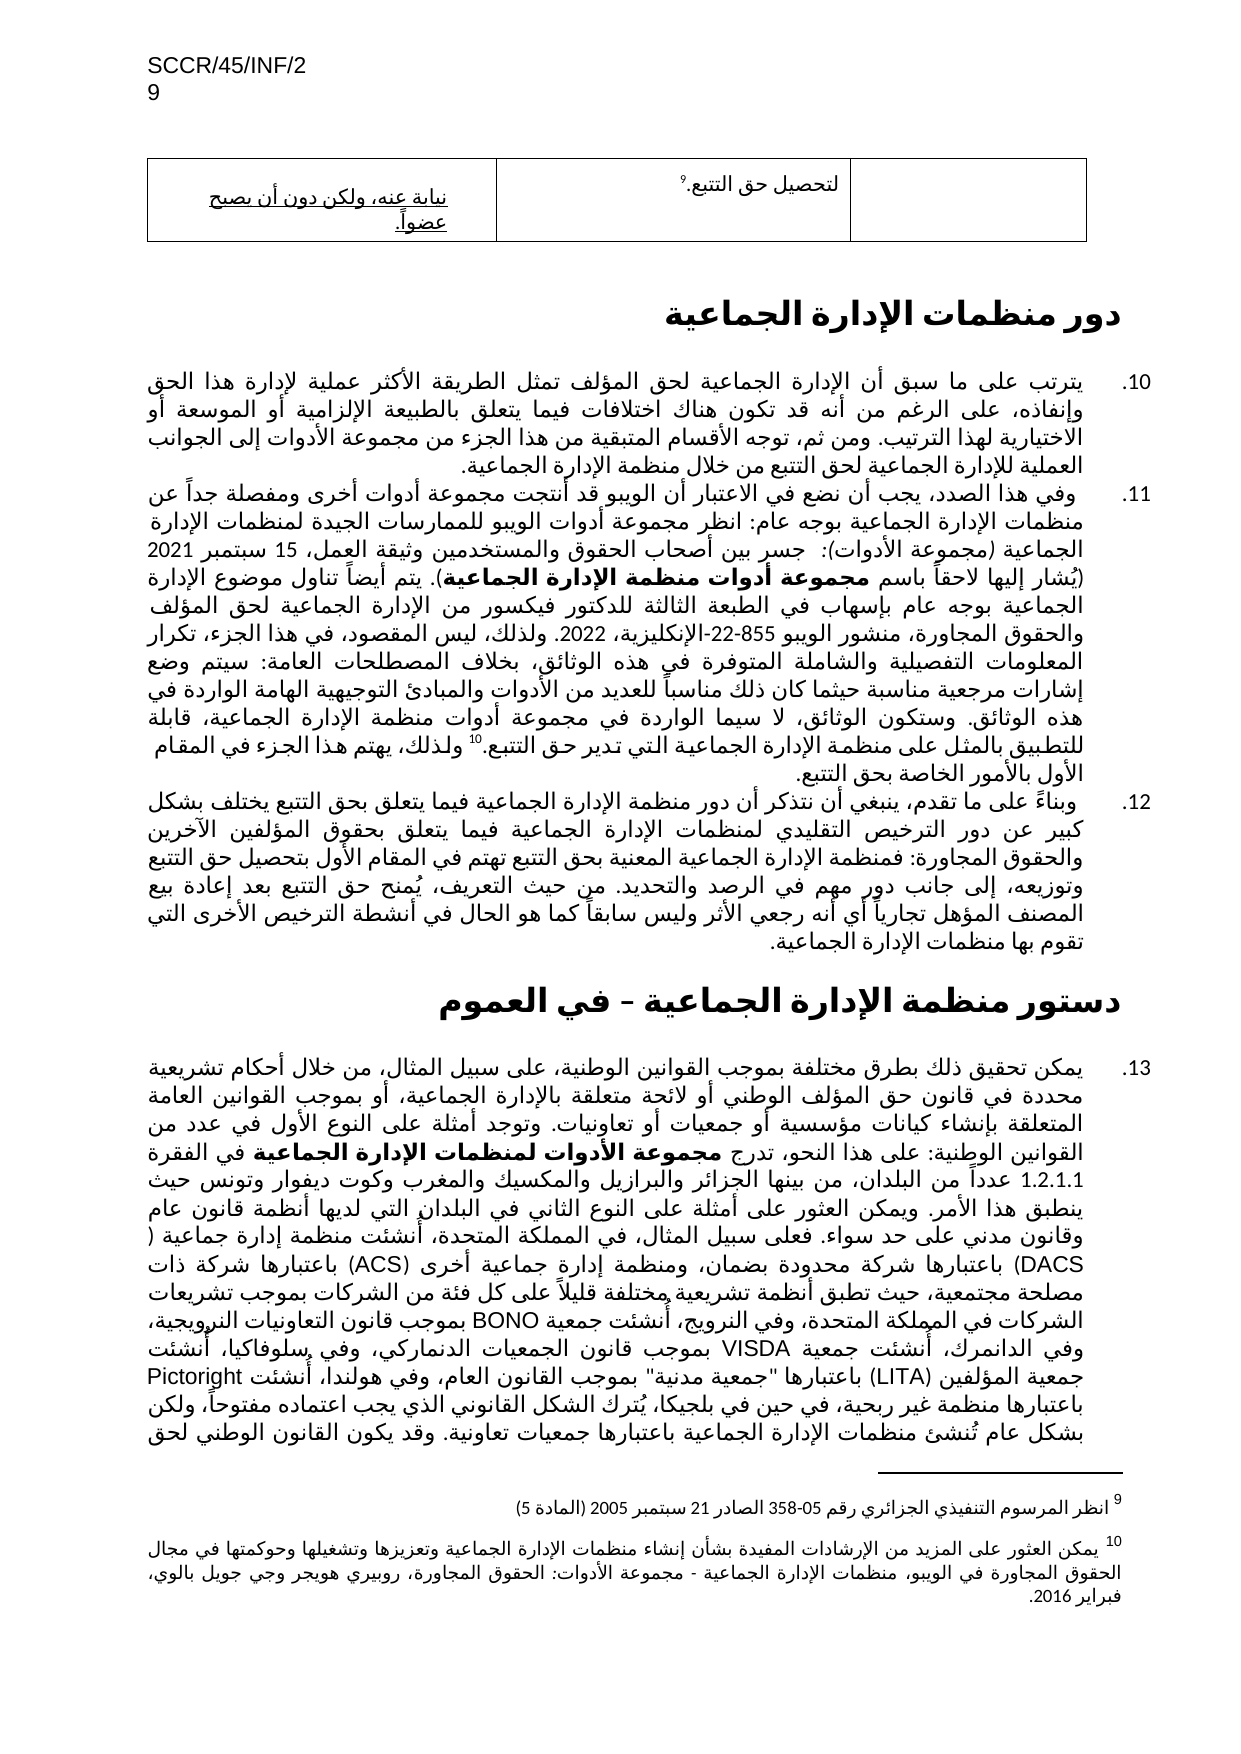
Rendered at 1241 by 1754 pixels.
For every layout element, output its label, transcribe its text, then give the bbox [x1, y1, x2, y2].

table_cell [851, 159, 1086, 241]
subtitle دستور منظمة الإدارة الجماعية – في العموم [147, 980, 1122, 1021]
list يترتب على ما سبق أن الإدارة الجماعية لحق المؤلف تمثل الطريقة الأكثر عملية لإدارة هذا الحق وإنفاذه، على الرغم من أنه قد تكون هناك اختلافات فيما يتعلق بالطبيعة الإلزامية أو الموسعة أو الاختيارية لهذا الترتيب. ومن ثم، توجه الأقسام المتبقية من هذا الجزء من مجموعة الأدوات إلى الجوانب العملية للإدارة الجماعية لحق التتبع من خلال منظمة الإدارة الجماعية. [147, 367, 1122, 479]
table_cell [148, 159, 496, 241]
subtitle دور منظمات الإدارة الجماعية [147, 293, 1122, 334]
list وفي هذا الصدد، يجب أن نضع في الاعتبار أن الويبو قد أنتجت مجموعة أدوات أخرى ومفصلة جداً عن منظمات الإدارة الجماعية بوجه عام: انظر مجموعة أدوات الويبو للممارسات الجيدة لمنظمات الإدارة الجماعية (مجموعة الأدوات): جسر بين أصحاب الحقوق والمستخدمين وثيقة العمل، 15 سبتمبر 2021 (يُشار إليها لاحقاً باسم مجموعة أدوات منظمة الإدارة الجماعية). يتم أيضاً تناول موضوع الإدارة الجماعية بوجه عام بإسهاب في الطبعة الثالثة للدكتور فيكسور من الإدارة الجماعية لحق المؤلف والحقوق المجاورة، منشور الويبو 855-22-الإنكليزية، 2022. ولذلك، ليس المقصود، في هذا الجزء، تكرار المعلومات التفصيلية والشاملة المتوفرة في هذه الوثائق، بخلاف المصطلحات العامة: سيتم وضع إشارات مرجعية مناسبة حيثما كان ذلك مناسباً للعديد من الأدوات والمبادئ التوجيهية الهامة الواردة في هذه الوثائق. وستكون الوثائق، لا سيما الواردة في مجموعة أدوات منظمة الإدارة الجماعية، قابلة للتطبيق بالمثل على منظمة الإدارة الجماعية التي تدير حق التتبع. ولذلك، يهتم هذا الجزء في المقام الأول بالأمور الخاصة بحق التتبع. [147, 479, 1122, 787]
list وبناءً على ما تقدم، ينبغي أن نتذكر أن دور منظمة الإدارة الجماعية فيما يتعلق بحق التتبع يختلف بشكل كبير عن دور الترخيص التقليدي لمنظمات الإدارة الجماعية فيما يتعلق بحقوق المؤلفين الآخرين والحقوق المجاورة: فمنظمة الإدارة الجماعية المعنية بحق التتبع تهتم في المقام الأول بتحصيل حق التتبع وتوزيعه، إلى جانب دور مهم في الرصد والتحديد. من حيث التعريف، يُمنح حق التتبع بعد إعادة بيع المصنف المؤهل تجارياً أي أنه رجعي الأثر وليس سابقاً كما هو الحال في أنشطة الترخيص الأخرى التي تقوم بها منظمات الإدارة الجماعية. [147, 787, 1122, 955]
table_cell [497, 159, 850, 241]
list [147, 1053, 1122, 1446]
